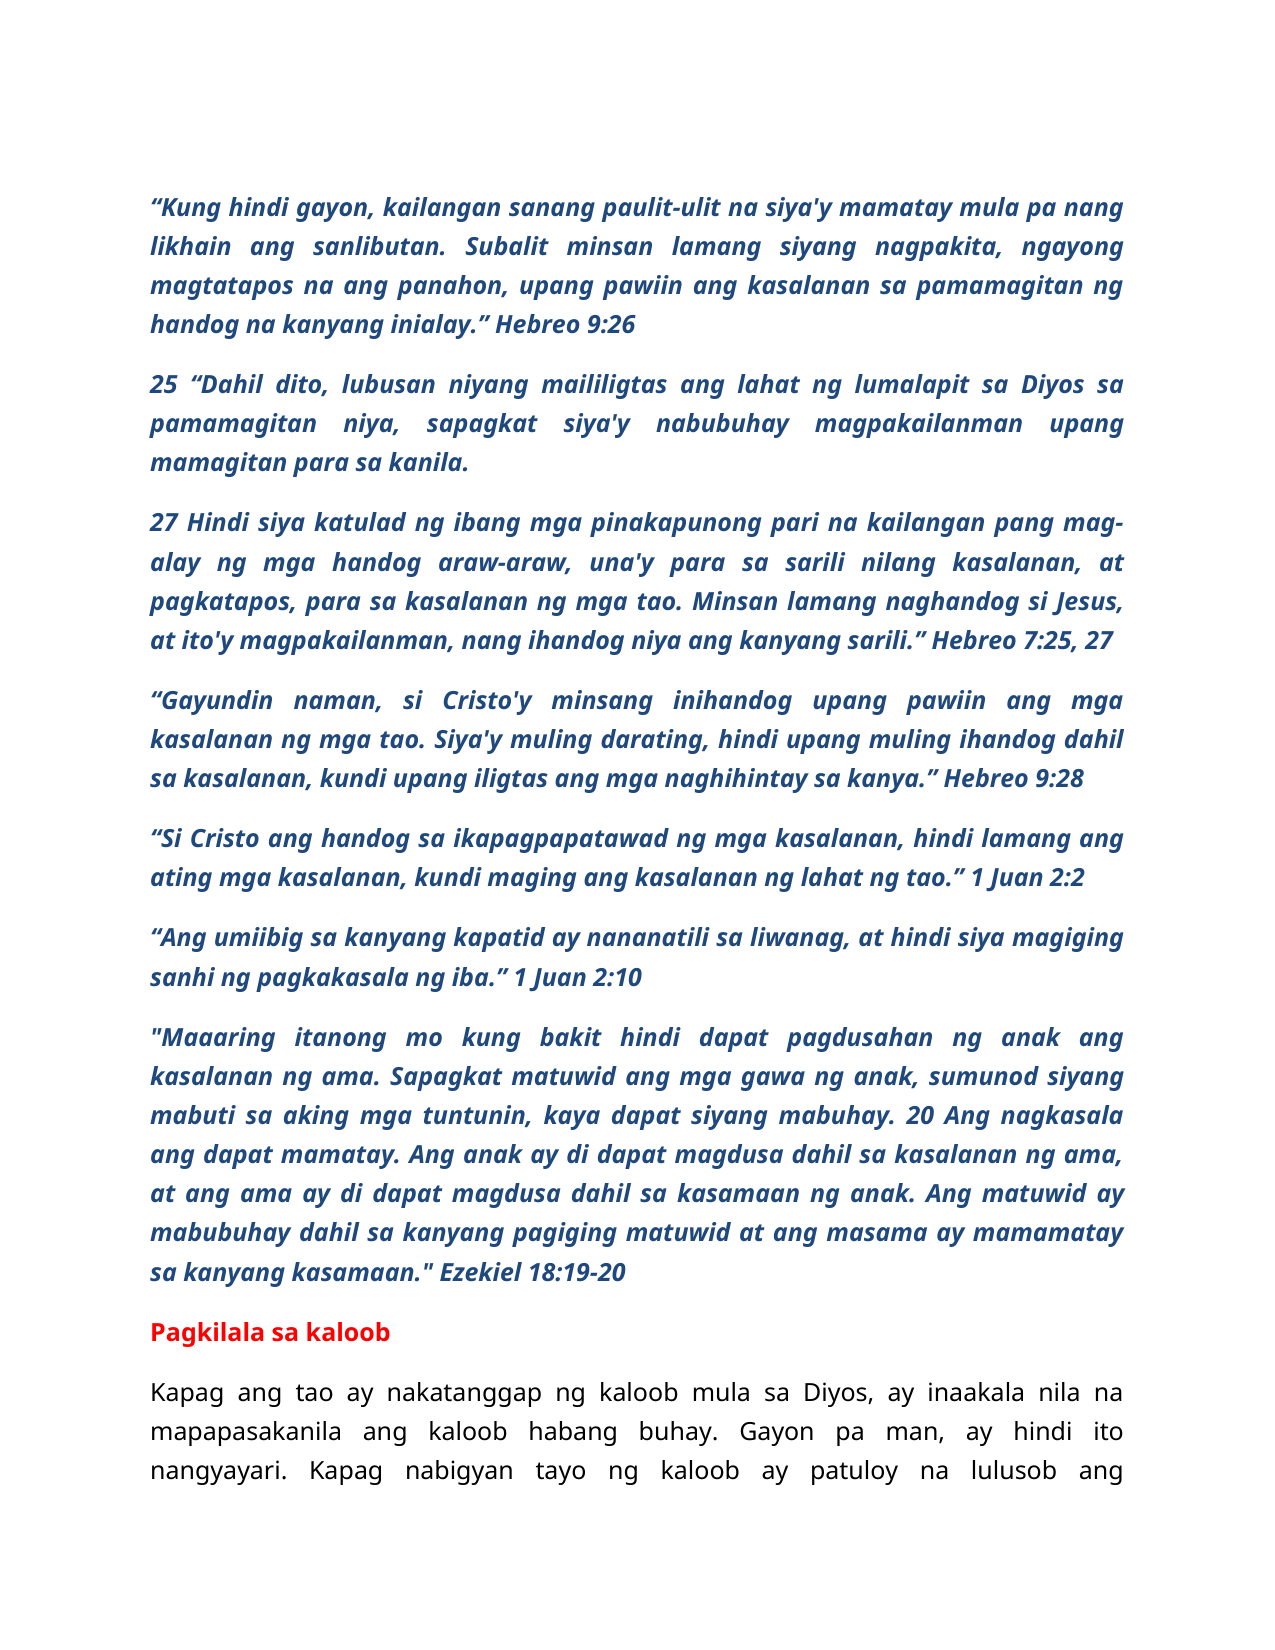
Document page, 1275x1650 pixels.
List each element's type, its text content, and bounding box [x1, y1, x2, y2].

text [150, 1374, 1125, 1487]
text "Maaaring itanong mo kung bakit hindi dapat pagdusahan ng anak ang kasalanan ng ama. Sapagkat matuwid ang mga gawa ng anak, sumunod siyang mabuti sa aking mga tuntunin, kaya dapat siyang mabuhay. 20 Ang nagkasala ang dapat mamatay. Ang anak ay di dapat magdusa dahil sa kasalanan ng ama, at ang ama ay di dapat magdusa dahil sa kasamaan ng anak. Ang matuwid ay mabubuhay dahil sa kanyang pagiging matuwid at ang masama ay mamamatay sa kanyang kasamaan." Ezekiel 18:19-20 [150, 1019, 1125, 1288]
text “Ang umiibig sa kanyang kapatid ay nananatili sa liwanag, at hindi siya magiging sanhi ng pagkakasala ng iba.” 1 Juan 2:10 [150, 920, 1125, 993]
text Pagkilala sa kaloob [150, 1314, 1125, 1348]
text “Si Cristo ang handog sa ikapagpapatawad ng mga kasalanan, hindi lamang ang ating mga kasalanan, kundi maging ang kasalanan ng lahat ng tao.” 1 Juan 2:2 [150, 821, 1125, 894]
text “Gayundin naman, si Cristo'y minsang inihandog upang pawiin ang mga kasalanan ng mga tao. Siya'y muling darating, hindi upang muling ihandog dahil sa kasalanan, kundi upang iligtas ang mga naghihintay sa kanya.” Hebreo 9:28 [150, 682, 1125, 795]
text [150, 150, 1125, 341]
text 25 “Dahil dito, lubusan niyang maililigtas ang lahat ng lumalapit sa Diyos sa pamamagitan niya, sapagkat siya'y nabubuhay magpakailanman upang mamagitan para sa kanila. [150, 367, 1125, 479]
text 27 Hindi siya katulad ng ibang mga pinakapunong pari na kailangan pang mag-alay ng mga handog araw-araw, una'y para sa sarili nilang kasalanan, at pagkatapos, para sa kasalanan ng mga tao. Minsan lamang naghandog si Jesus, at ito'y magpakailanman, nang ihandog niya ang kanyang sarili.” Hebreo 7:25, 27 [150, 505, 1125, 657]
